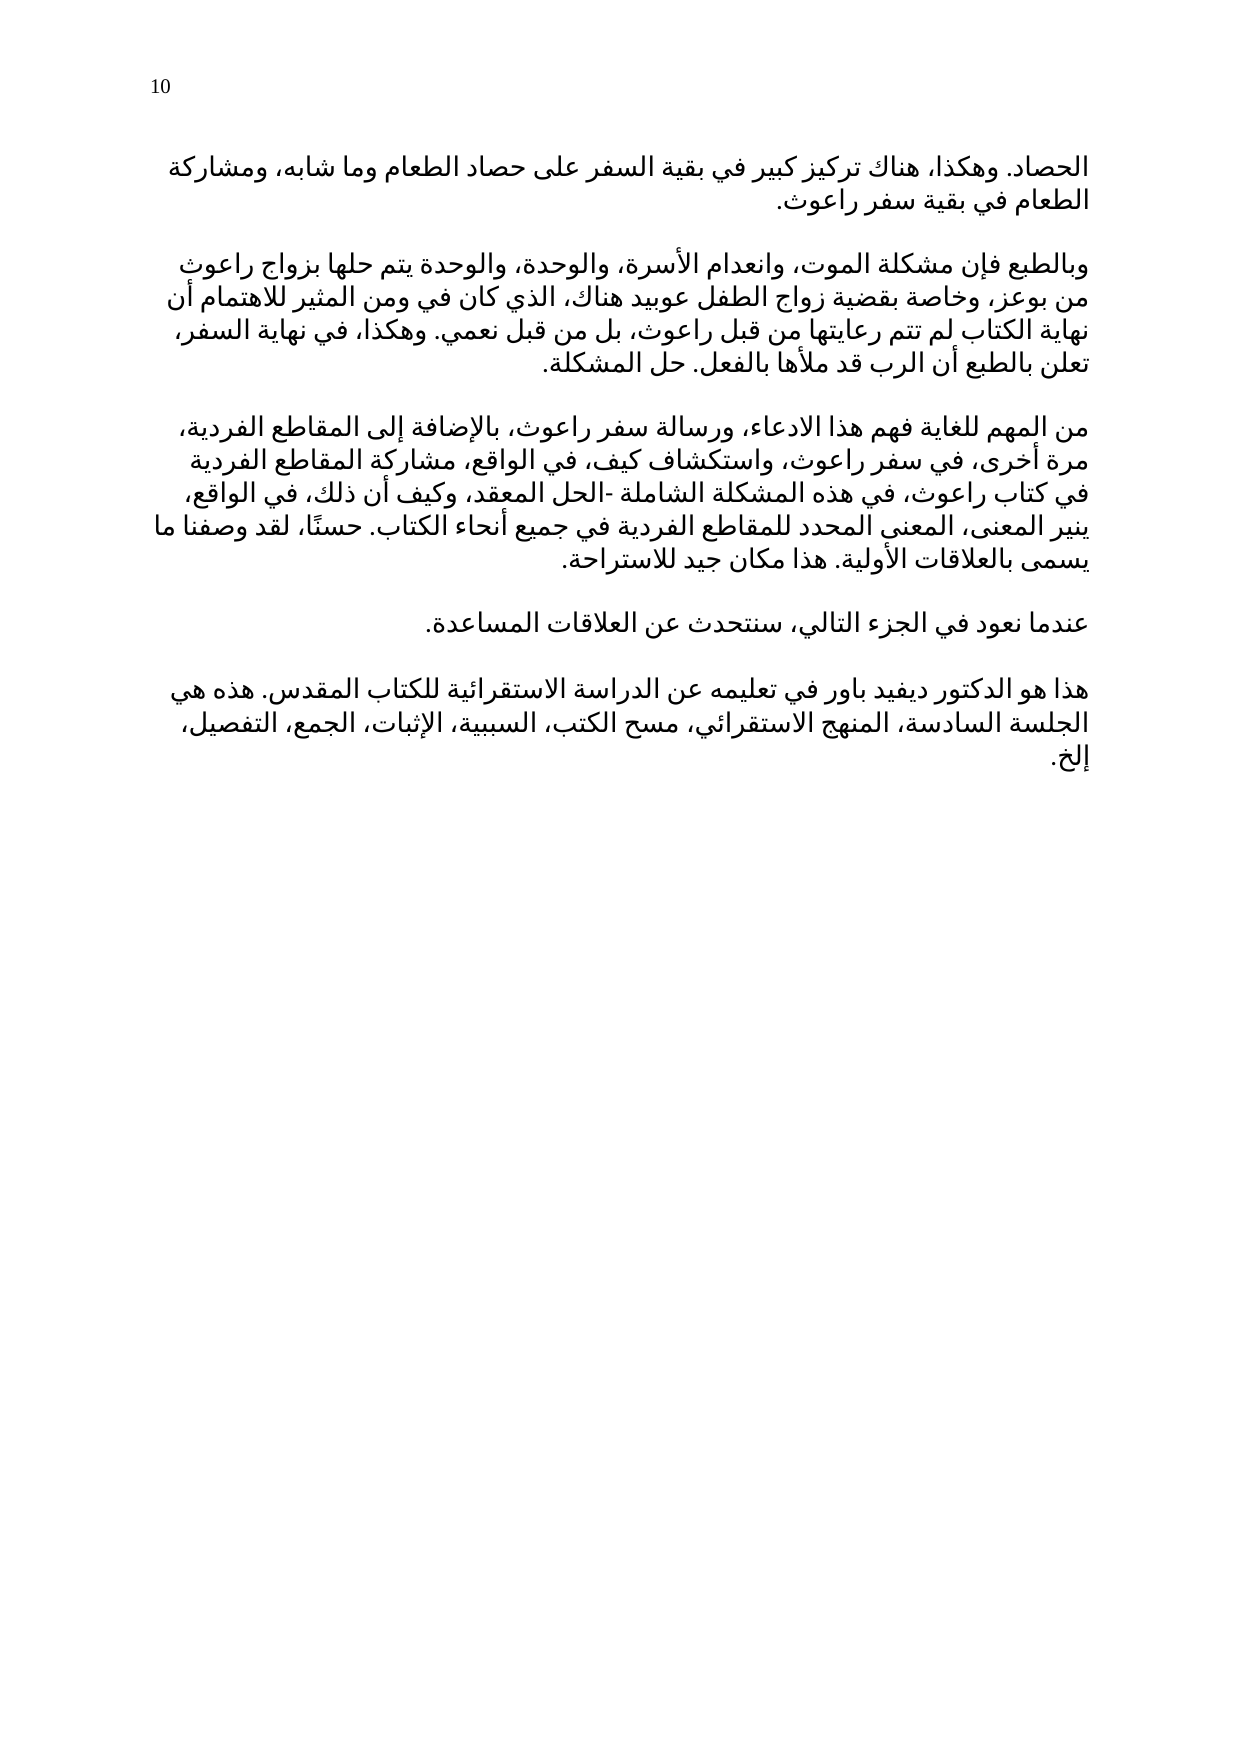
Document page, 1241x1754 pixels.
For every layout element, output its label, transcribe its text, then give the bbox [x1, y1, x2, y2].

text وبالطبع فإن مشكلة الموت، وانعدام الأسرة، والوحدة، والوحدة يتم حلها بزواج راعوث من بوعز، وخاصة بقضية زواج الطفل عوبيد هناك، الذي كان في ومن المثير للاهتمام أن نهاية الكتاب لم تتم رعايتها من قبل راعوث، بل من قبل نعمي. وهكذا، في نهاية السفر، تعلن بالطبع أن الرب قد ملأها بالفعل. حل المشكلة. [150, 247, 1090, 379]
text هذا هو الدكتور ديفيد باور في تعليمه عن الدراسة الاستقرائية للكتاب المقدس. هذه هي الجلسة السادسة، المنهج الاستقرائي، مسح الكتب، السببية، الإثبات، الجمع، التفصيل، إلخ. [150, 673, 1090, 772]
text من المهم للغاية فهم هذا الادعاء، ورسالة سفر راعوث، بالإضافة إلى المقاطع الفردية، مرة أخرى، في سفر راعوث، واستكشاف كيف، في الواقع، مشاركة المقاطع الفردية في كتاب راعوث، في هذه المشكلة الشاملة -الحل المعقد، وكيف أن ذلك، في الواقع، ينير المعنى، المعنى المحدد للمقاطع الفردية في جميع أنحاء الكتاب. حسنًا، لقد وصفنا ما يسمى بالعلاقات الأولية. هذا مكان جيد للاستراحة. [150, 410, 1090, 576]
text عندما نعود في الجزء التالي، سنتحدث عن العلاقات المساعدة. [150, 607, 1090, 640]
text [150, 150, 1090, 216]
